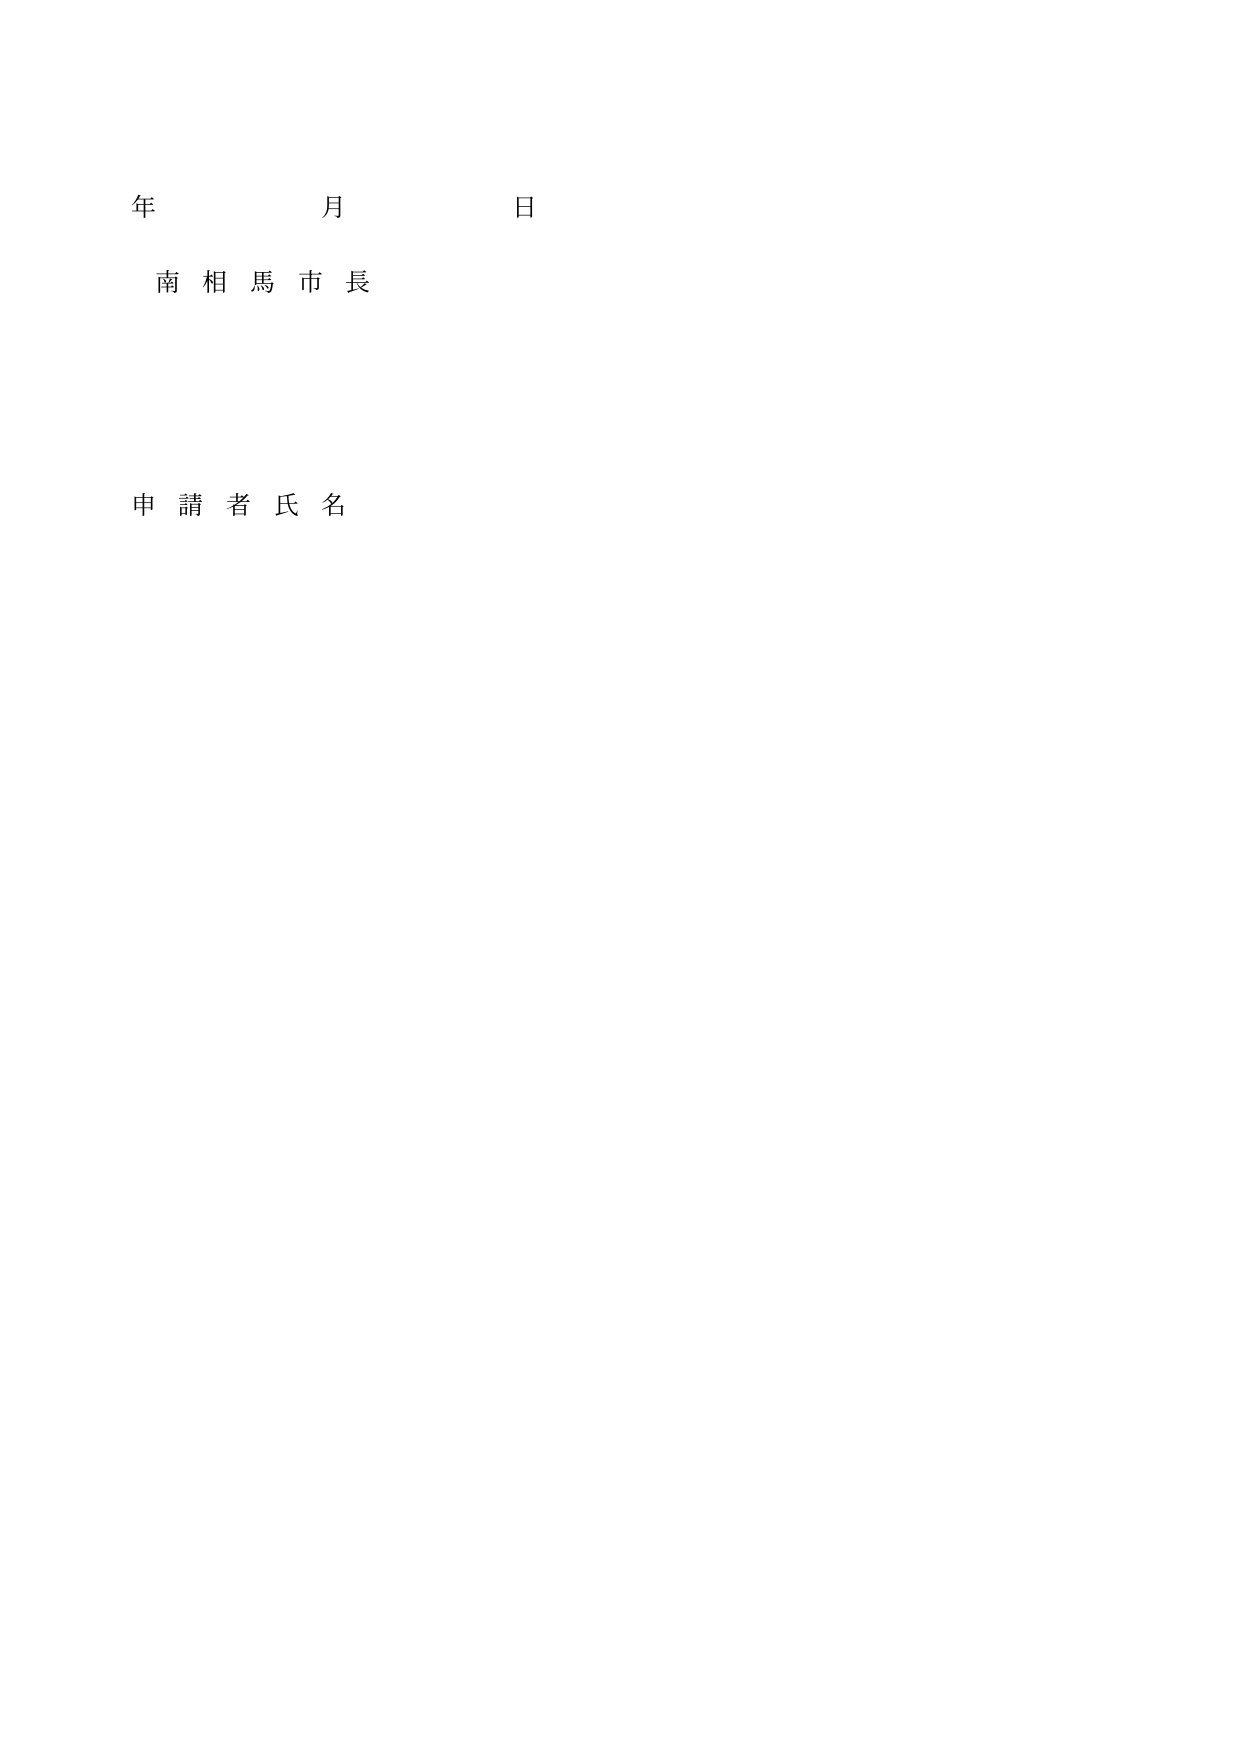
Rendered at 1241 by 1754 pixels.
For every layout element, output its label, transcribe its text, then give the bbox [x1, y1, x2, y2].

text 申請者氏名 [131, 448, 1109, 523]
text 年 月 日 [131, 150, 1109, 224]
text 南相馬市長 [131, 262, 1109, 299]
